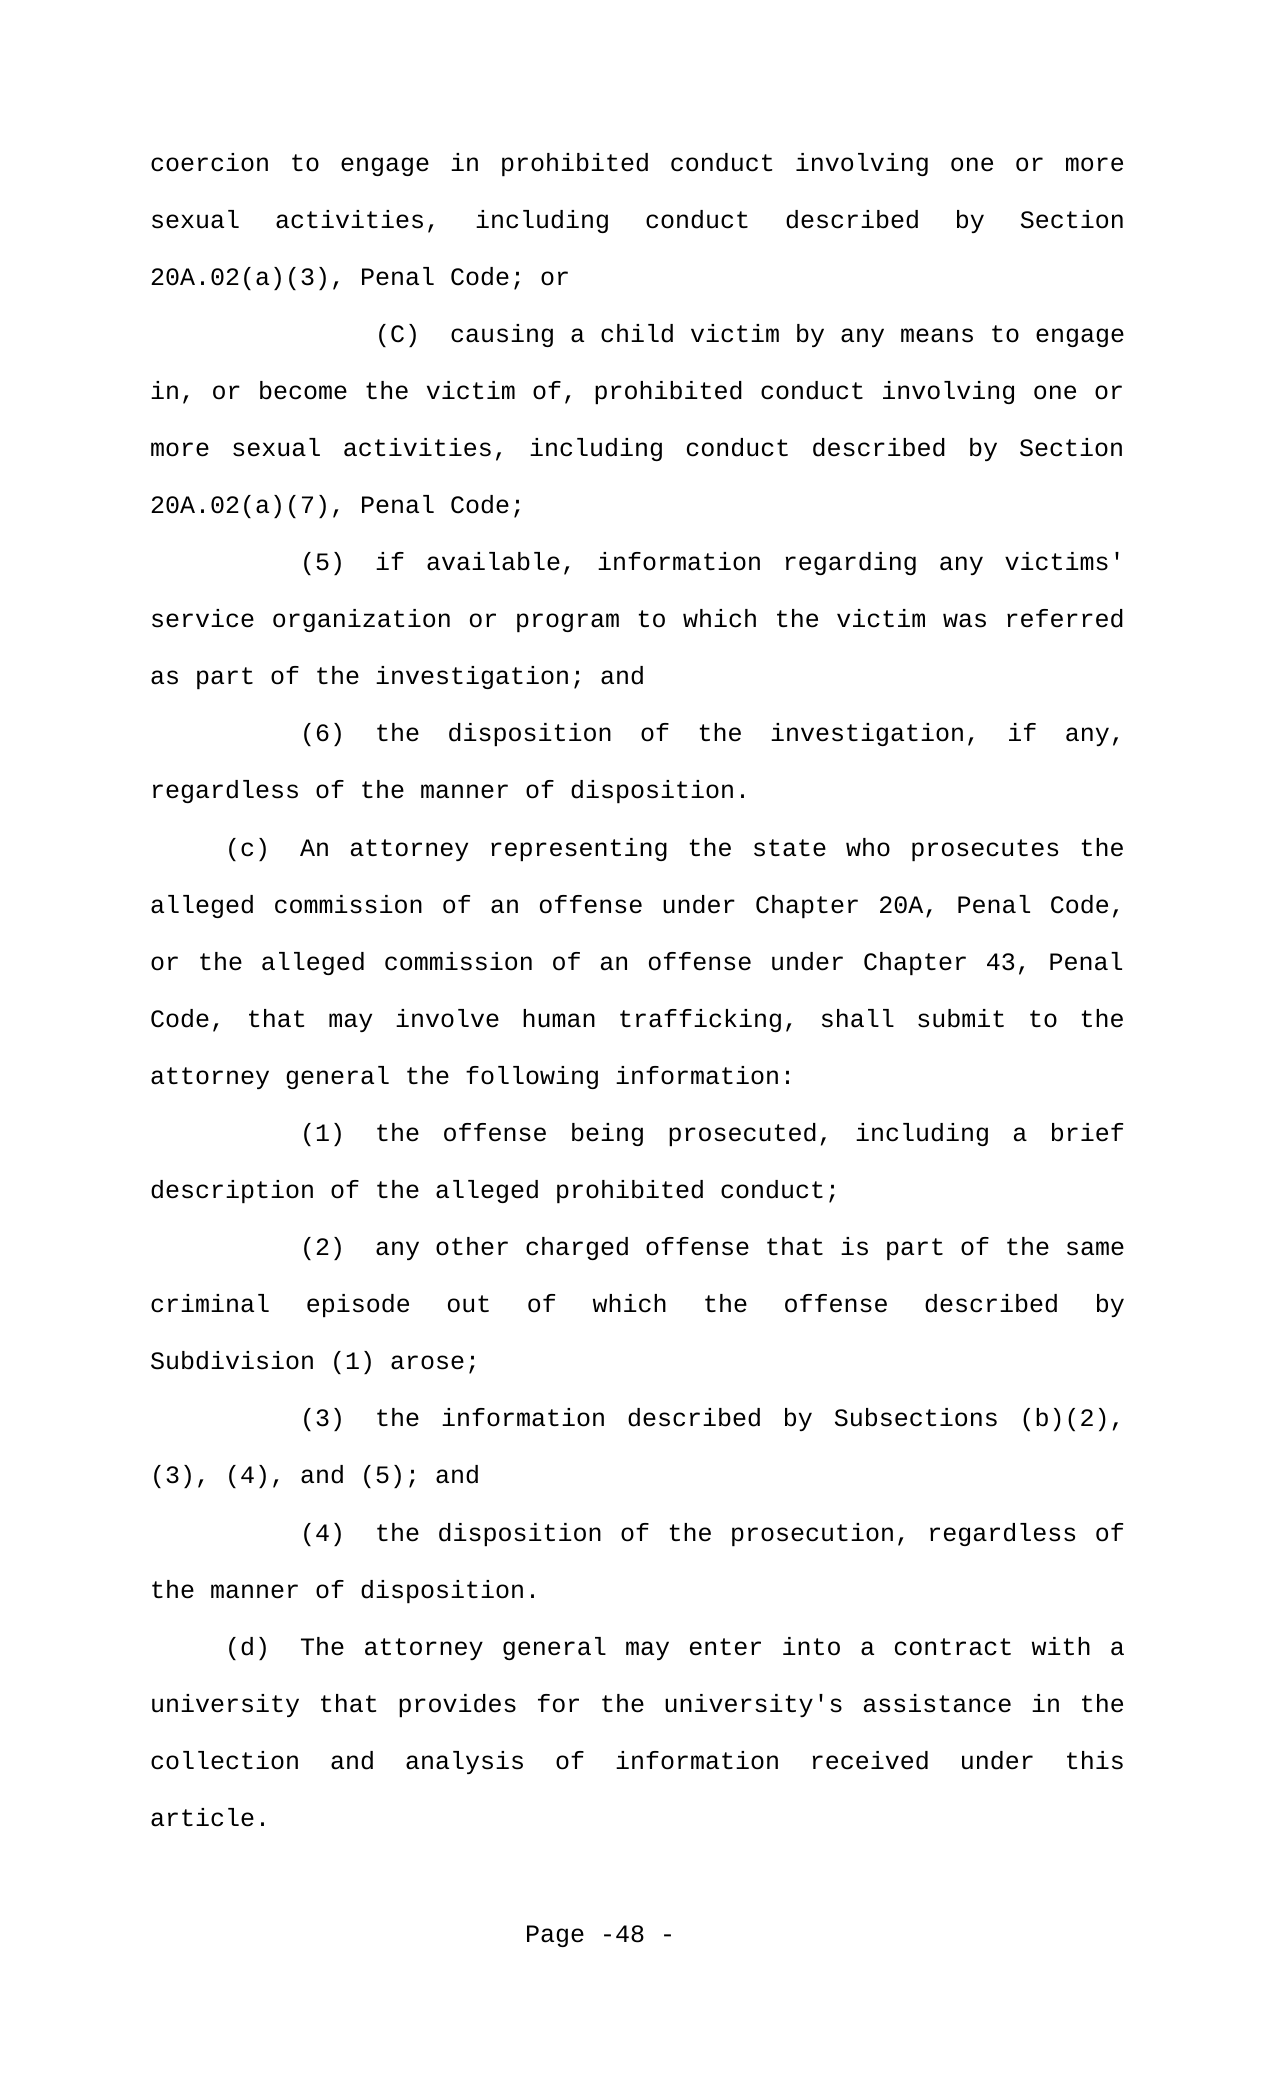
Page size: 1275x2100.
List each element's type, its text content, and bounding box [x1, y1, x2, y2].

text (5) if available, information regarding any victims' service organization or program to which the victim was referred as part of the investigation; and [150, 549, 1125, 692]
text (C) causing a child victim by any means to engage in, or become the victim of, prohibited conduct involving one or more sexual activities, including conduct described by Section 20A.02(a)(7), Penal Code; [150, 321, 1125, 521]
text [150, 150, 1125, 293]
text (6) the disposition of the investigation, if any, regardless of the manner of disposition. [150, 721, 1125, 806]
text (c) An attorney representing the state who prosecutes the alleged commission of an offense under Chapter 20A, Penal Code, or the alleged commission of an offense under Chapter 43, Penal Code, that may involve human trafficking, shall submit to the attorney general the following information: [150, 835, 1125, 1092]
text (3) the information described by Subsections (b)(2), (3), (4), and (5); and [150, 1406, 1125, 1491]
text (2) any other charged offense that is part of the same criminal episode out of which the offense described by Subdivision (1) arose; [150, 1234, 1125, 1377]
text (4) the disposition of the prosecution, regardless of the manner of disposition. [150, 1520, 1125, 1606]
text (d) The attorney general may enter into a contract with a university that provides for the university's assistance in the collection and analysis of information received under this article. [150, 1634, 1125, 1834]
text (1) the offense being prosecuted, including a brief description of the alleged prohibited conduct; [150, 1120, 1125, 1206]
